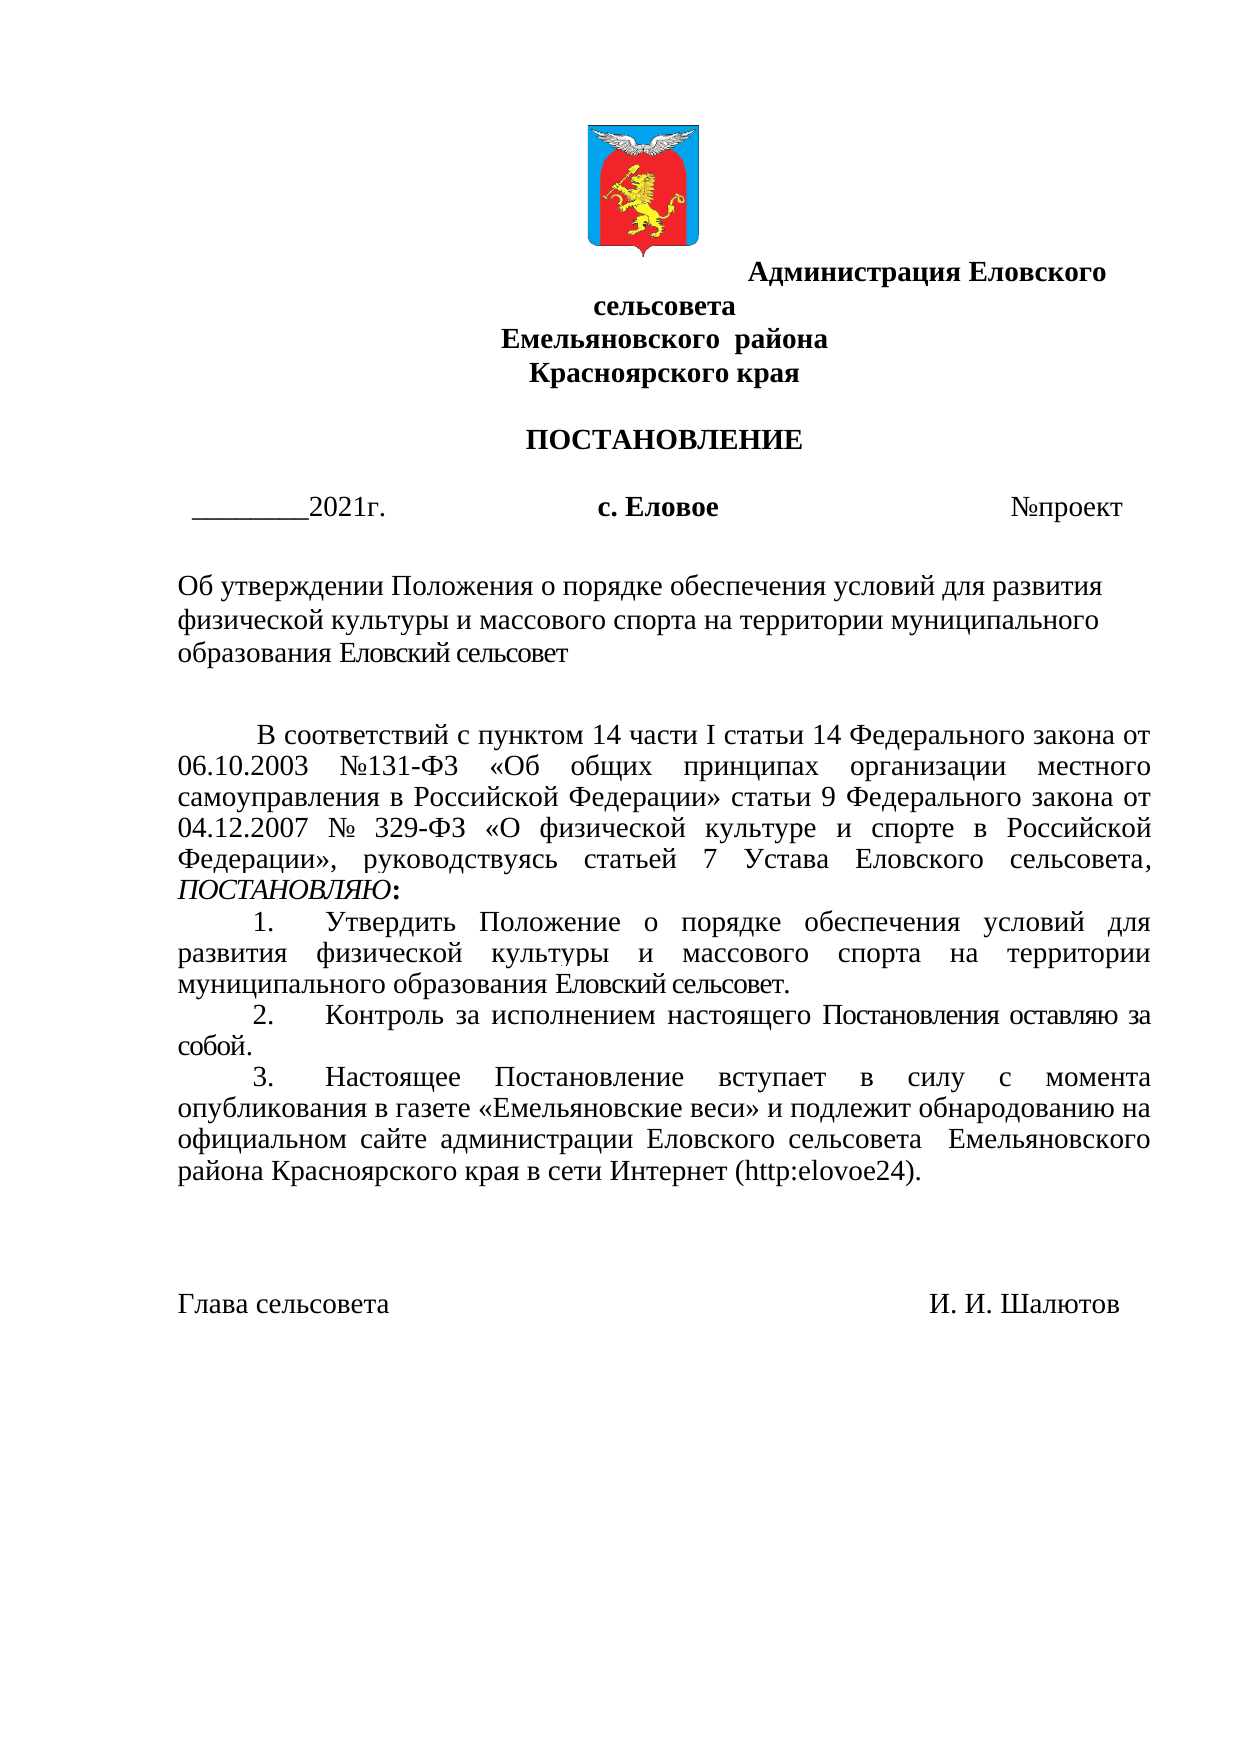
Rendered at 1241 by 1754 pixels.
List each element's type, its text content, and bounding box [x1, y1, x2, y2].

text Красноярского края [177, 355, 1152, 388]
text Об утверждении Положения о порядке обеспечения условий для развития физической культуры и массового спорта на территории муниципального образования Еловский сельсовет [177, 568, 1152, 669]
list Настоящее Постановление вступает в силу с момента опубликования в газете «Емельяновские веси» и подлежит обнародованию на официальном сайте администрации Еловского сельсовета Емельяновского района Красноярского края в сети Интернет (http:elovoe24). [177, 1062, 1152, 1186]
text В соответствий с пунктом 14 части I статьи 14 Федерального закона от 06.10.2003 №131-Ф3 «Об общих принципах организации местного самоуправления в Российской Федерации» статьи 9 Федерального закона от 04.12.2007 № 329-ФЗ «О физической культуре и спорте в Российской Федерации», руководствуясь статьей 7 Устава Еловского сельсовета, ПОСТАНОВЛЯЮ: [177, 719, 1152, 906]
text Глава сельсовета И. И. Шалютов [177, 1286, 1152, 1320]
list Контроль за исполнением настоящего Постановления оставляю за собой. [177, 999, 1152, 1062]
text ________2021г. с. Еловое №проект [177, 489, 1152, 523]
text Администрация Еловского сельсовета [177, 254, 1152, 321]
list Утвердить Положение о порядке обеспечения условий для развития физической культуры и массового спорта на территории муниципального образования Еловский сельсовет. [177, 906, 1152, 999]
text Емельяновского района [177, 321, 1152, 355]
text ПОСТАНОВЛЕНИЕ [177, 422, 1152, 456]
